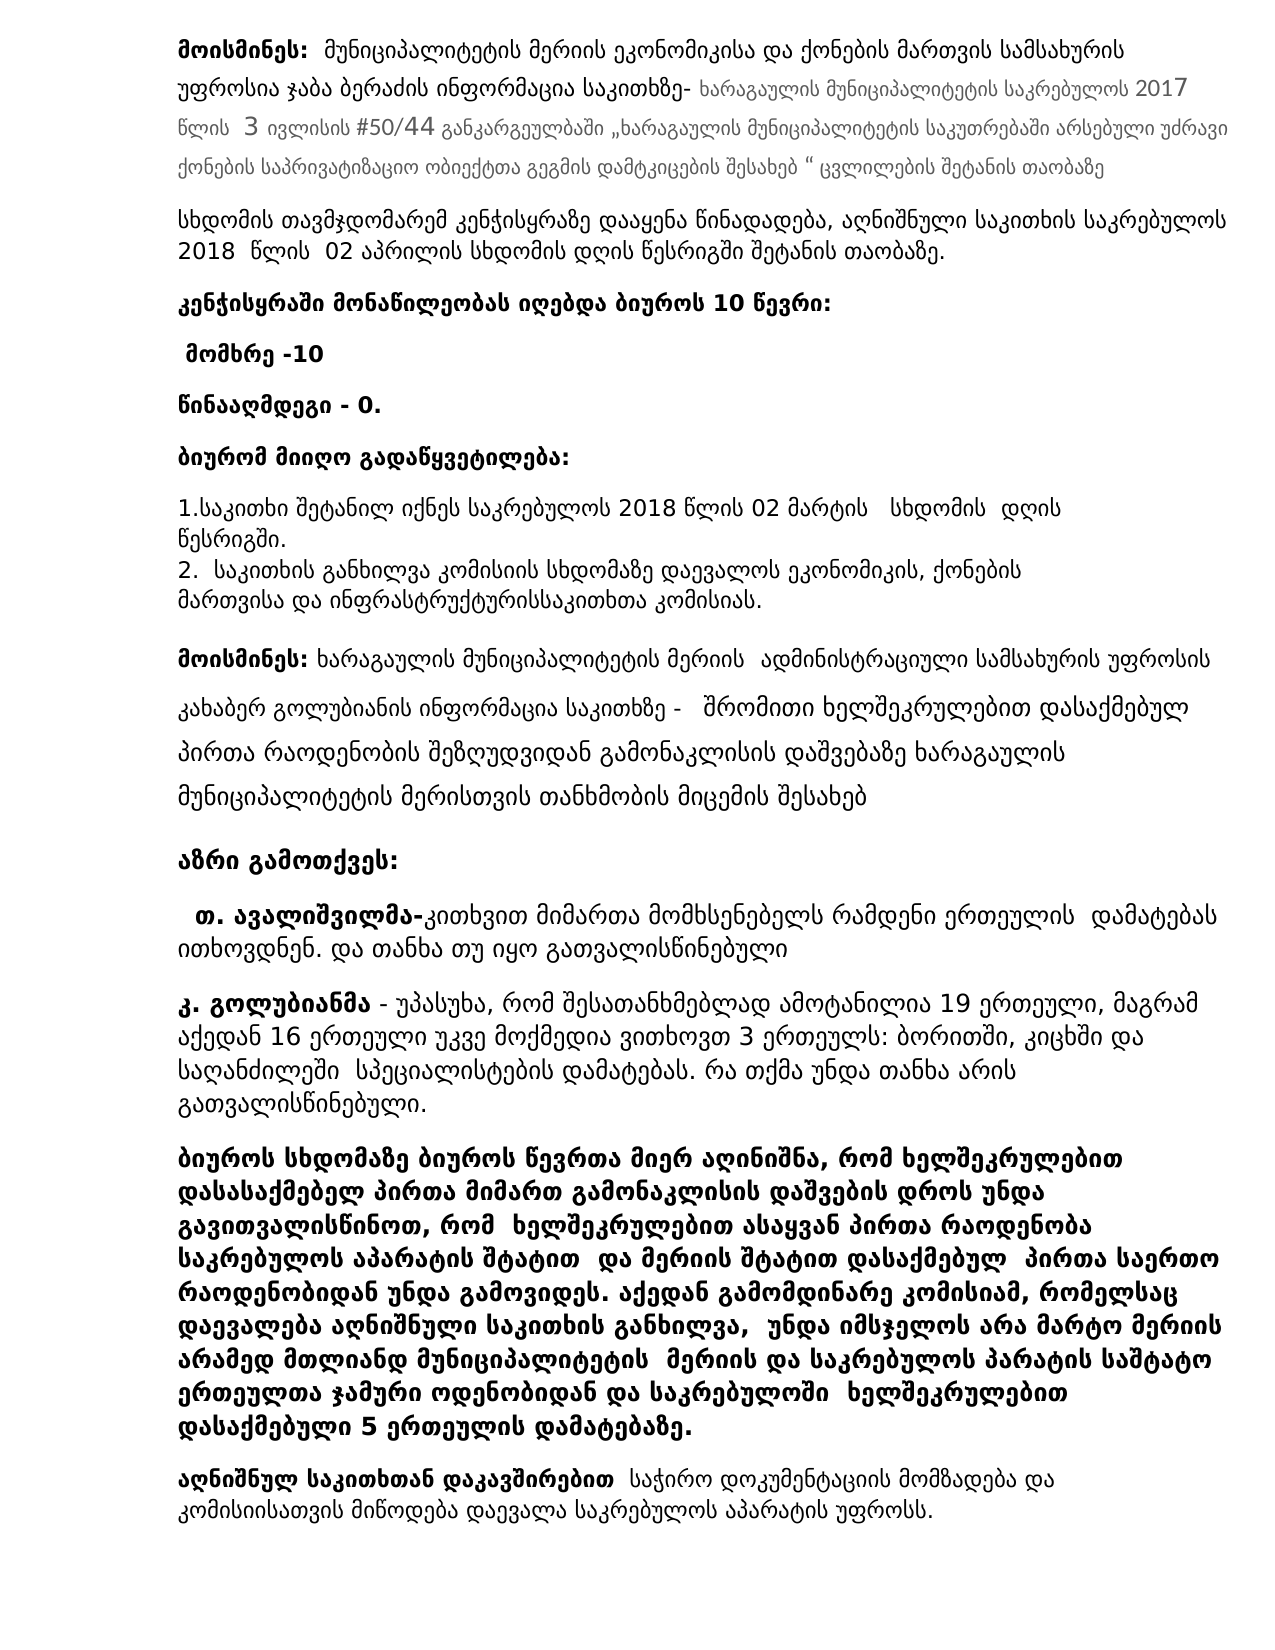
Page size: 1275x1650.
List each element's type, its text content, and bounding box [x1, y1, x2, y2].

text 1.საკითხი შეტანილ იქნეს საკრებულოს 2018 წლის 02 მარტის სხდომის დღის წესრიგში. [177, 496, 1099, 553]
text კ. გოლუბიანმა - უპასუხა, რომ შესათანხმებლად ამოტანილია 19 ერთეული, მაგრამ აქედან 16 ერთეული უკვე მოქმედია ვითხოვთ 3 ერთეულს: ბორითში, კიცხში და საღანძილეში სპეციალისტების დამატებას. რა თქმა უნდა თანხა არის გათვალისწინებული. [177, 989, 1228, 1118]
text 2. საკითხის განხილვა კომისიის სხდომაზე დაევალოს ეკონომიკის, ქონების მართვისა და ინფრასტრუქტურისსაკითხთა კომისიას. [177, 557, 1099, 614]
text აზრი გამოთქვეს: [177, 846, 1228, 876]
text კენჭისყრაში მონაწილეობას იღებდა ბიუროს 10 წევრი: [177, 290, 1228, 316]
text წინააღმდეგი - 0. [177, 393, 1228, 419]
text ბიუროს სხდომაზე ბიუროს წევრთა მიერ აღინიშნა, რომ ხელშეკრულებით დასასაქმებელ პირთა მიმართ გამონაკლისის დაშვების დროს უნდა გავითვალისწინოთ, რომ ხელშეკრულებით ასაყვან პირთა რაოდენობა საკრებულოს აპარატის შტატით და მერიის შტატით დასაქმებულ პირთა საერთო რაოდენობიდან უნდა გამოვიდეს. აქედან გამომდინარე კომისიამ, რომელსაც დაევალება აღნიშნული საკითხის განხილვა, უნდა იმსჯელოს არა მარტო მერიის არამედ მთლიანდ მუნიციპალიტეტის მერიის და საკრებულოს პარატის საშტატო ერთეულთა ჯამური ოდენობიდან და საკრებულოში ხელშეკრულებით დასაქმებული 5 ერთეულის დამატებაზე. [177, 1144, 1228, 1441]
text მოისმინეს: მუნიციპალიტეტის მერიის ეკონომიკისა და ქონების მართვის სამსახურის უფროსია ჯაბა ბერაძის ინფორმაცია საკითხზე- ხარაგაულის მუნიციპალიტეტის საკრებულოს 2017 წლის 3 ივლისის #50/44 განკარგეულბაში „ხარაგაულის მუნიციპალიტეტის საკუთრებაში არსებული უძრავი ქონების საპრივატიზაციო ობიექტთა გეგმის დამტკიცების შესახებ “ ცვლილების შეტანის თაობაზე [177, 37, 1228, 182]
text მოისმინეს: ხარაგაულის მუნიციპალიტეტის მერიის ადმინისტრაციული სამსახურის უფროსის კახაბერ გოლუბიანის ინფორმაცია საკითხზე - შრომითი ხელშეკრულებით დასაქმებულ პირთა რაოდენობის შეზღუდვიდან გამონაკლისის დაშვებაზე ხარაგაულის მუნიციპალიტეტის მერისთვის თანხმობის მიცემის შესახებ [177, 646, 1228, 811]
text ბიურომ მიიღო გადაწყვეტილება: [177, 444, 1228, 471]
text მომხრე -10 [177, 341, 1228, 368]
text აღნიშნულ საკითხთან დაკავშირებით საჭირო დოკუმენტაციის მომზადება და კომისიისათვის მიწოდება დაევალა საკრებულოს აპარატის უფროსს. [177, 1466, 1228, 1524]
text თ. ავალიშვილმა-კითხვით მიმართა მომხსენებელს რამდენი ერთეულის დამატებას ითხოვდნენ. და თანხა თუ იყო გათვალისწინებული [177, 901, 1228, 963]
text სხდომის თავმჯდომარემ კენჭისყრაზე დააყენა წინადადება, აღნიშნული საკითხის საკრებულოს 2018 წლის 02 აპრილის სხდომის დღის წესრიგში შეტანის თაობაზე. [177, 208, 1228, 265]
